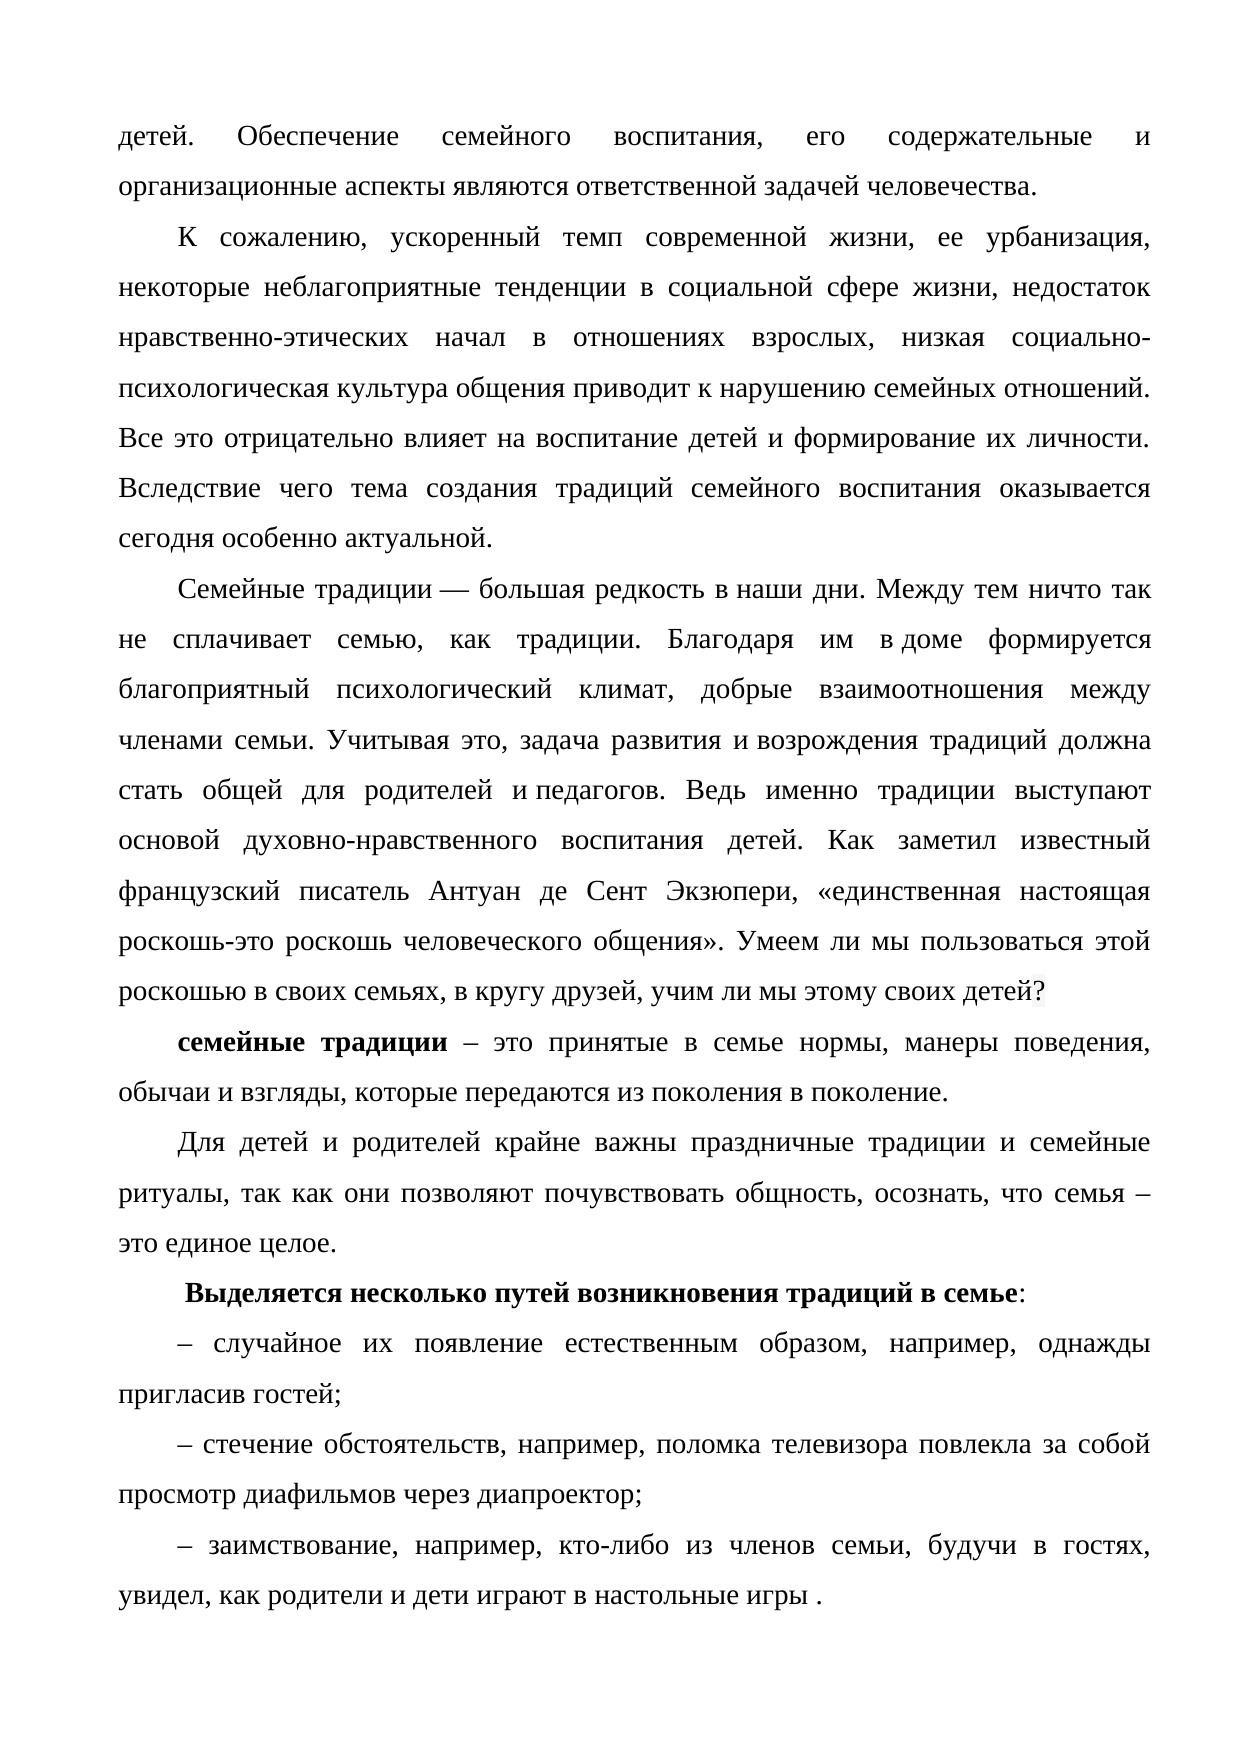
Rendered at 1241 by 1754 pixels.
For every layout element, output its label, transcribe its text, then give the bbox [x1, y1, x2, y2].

text К сожалению, ускоренный темп современной жизни, ее урбанизация, некоторые неблагоприятные тенденции в социальной сфере жизни, недостаток нравственно-этических начал в отношениях взрослых, низкая социально-психологическая культура общения приводит к нарушению семейных отношений. Все это отрицательно влияет на воспитание детей и формирование их личности. Вследствие чего тема создания традиций семейного воспитания оказывается сегодня особенно актуальной. [118, 219, 1152, 554]
text – заимствование, например, кто-либо из членов семьи, будучи в гостях, увидел, как родители и дети играют в настольные игры . [118, 1527, 1152, 1611]
text семейные традиции – это принятые в семье нормы, манеры поведения, обычаи и взгляды, которые передаются из поколения в поколение. [118, 1024, 1152, 1108]
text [118, 118, 1152, 202]
text – случайное их появление естественным образом, например, однажды пригласив гостей; [118, 1326, 1152, 1409]
text – стечение обстоятельств, например, поломка телевизора повлекла за собой просмотр диафильмов через диапроектор; [118, 1426, 1152, 1510]
text Для детей и родителей крайне важны праздничные традиции и семейные ритуалы, так как они позволяют почувствовать общность, осознать, что семья – это единое целое. [118, 1124, 1152, 1258]
text Семейные традиции — большая редкость в наши дни. Между тем ничто так не сплачивает семью, как традиции. Благодаря им в доме формируется благоприятный психологический климат, добрые взаимоотношения между членами семьи. Учитывая это, задача развития и возрождения традиций должна стать общей для родителей и педагогов. Ведь именно традиции выступают основой духовно-нравственного воспитания детей. Как заметил известный французский писатель Антуан де Сент Экзюпери, «единственная настоящая роскошь-это роскошь человеческого общения». Умеем ли мы пользоваться этой роскошью в своих семьях, в кругу друзей, учим ли мы этому своих детей? [118, 571, 1152, 1007]
text Выделяется несколько путей возникновения традиций в семье: [118, 1275, 1152, 1309]
